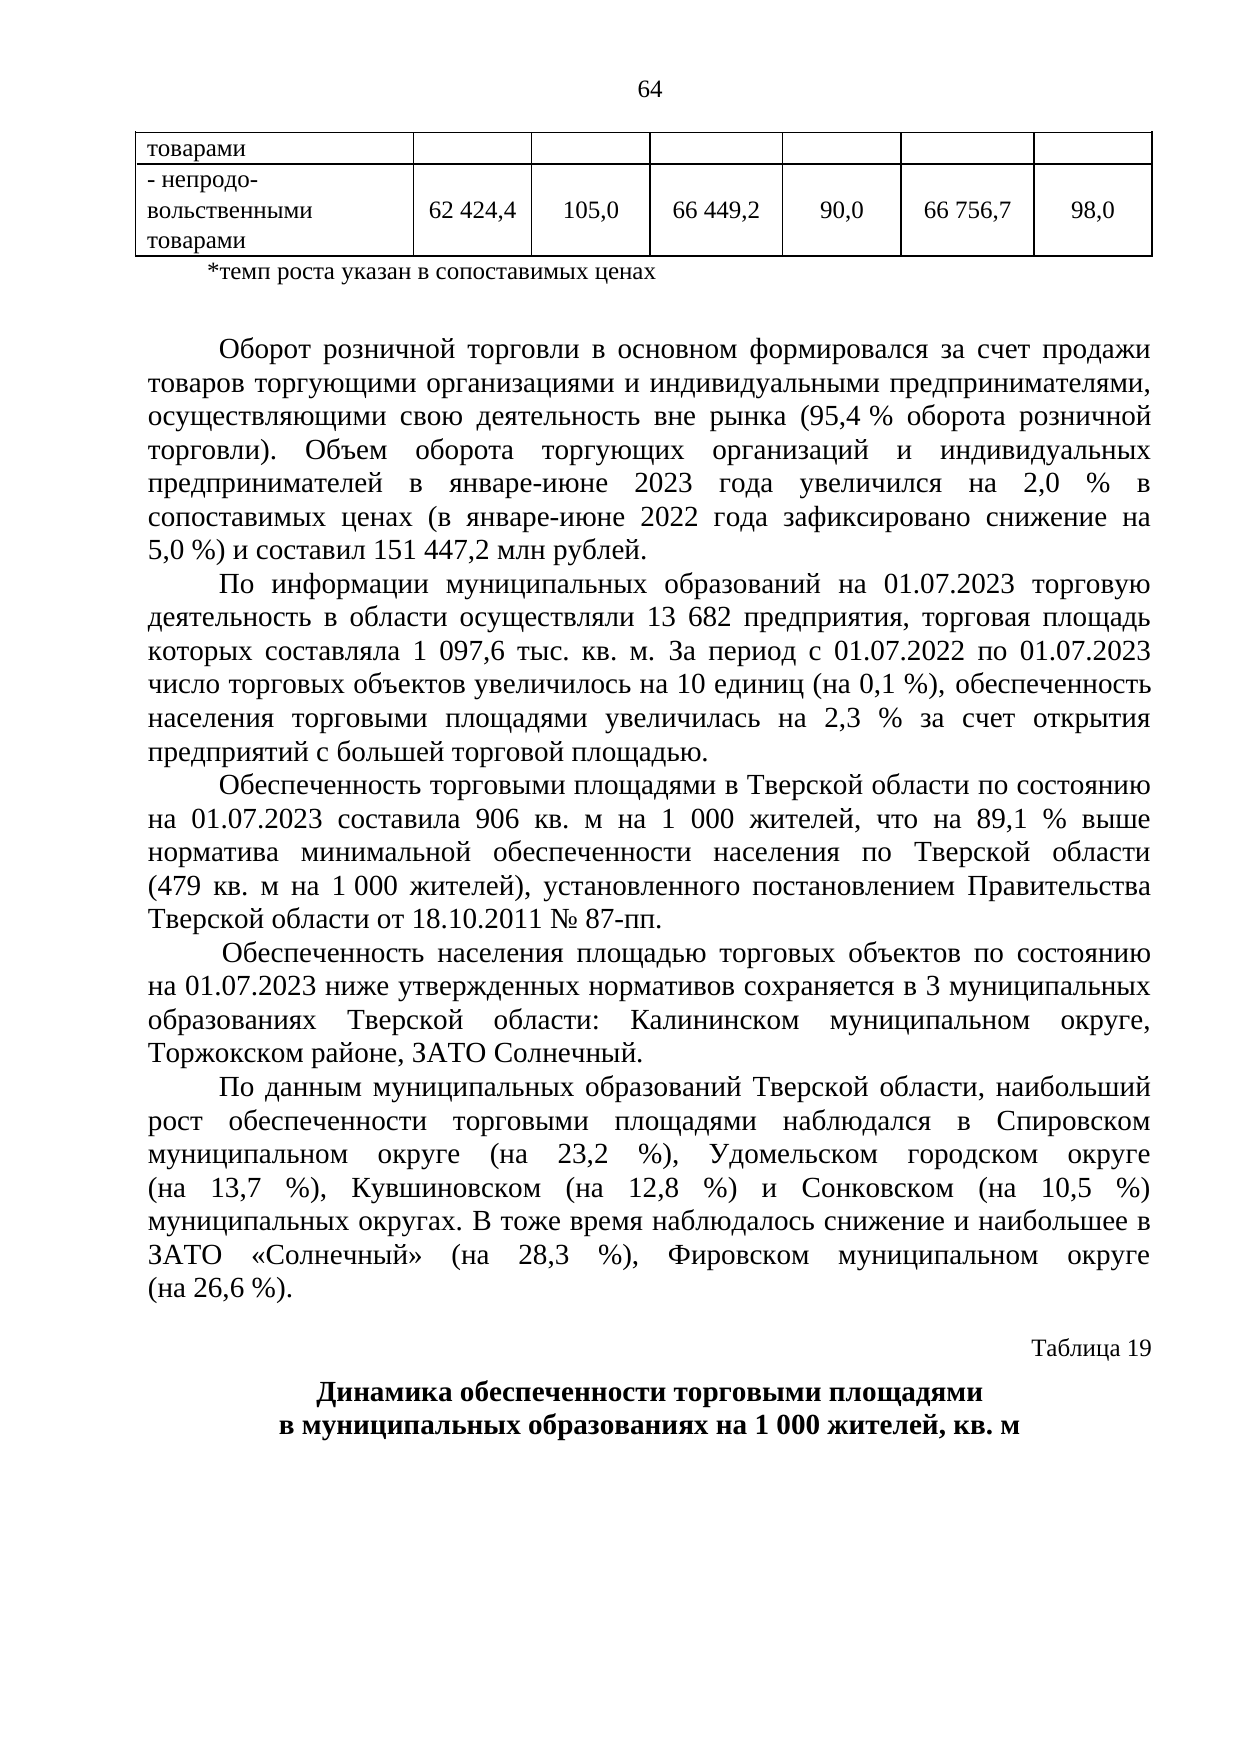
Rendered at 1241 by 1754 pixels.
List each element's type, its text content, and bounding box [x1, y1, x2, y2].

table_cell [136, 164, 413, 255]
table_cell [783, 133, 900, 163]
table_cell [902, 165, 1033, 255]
text Оборот розничной торговли в основном формировался за счет продажи товаров торгующими организациями и индивидуальными предпринимателями, осуществляющими свою деятельность вне рынка (95,4 % оборота розничной торговли). Объем оборота торгующих организаций и индивидуальных предпринимателей в январе-июне 2023 года увеличился на 2,0 % в сопоставимых ценах (в январе-июне 2022 года зафиксировано снижение на 5,0 %) и составил 151 447,2 млн рублей. [148, 331, 1152, 566]
text Таблица 19 [148, 1333, 1152, 1361]
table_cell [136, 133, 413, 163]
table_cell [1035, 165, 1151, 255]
text *темп роста указан в сопоставимых ценах [148, 257, 1152, 285]
text По информации муниципальных образований на 01.07.2023 торговую деятельность в области осуществляли 13 682 предприятия, торговая площадь которых составляла 1 097,6 тыс. кв. м. За период с 01.07.2022 по 01.07.2023 число торговых объектов увеличилось на 10 единиц (на 0,1 %), обеспеченность населения торговыми площадями увеличилась на 2,3 % за счет открытия предприятий с большей торговой площадью. [148, 566, 1152, 767]
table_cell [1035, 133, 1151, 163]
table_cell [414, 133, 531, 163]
text Обеспеченность населения площадью торговых объектов по состоянию на 01.07.2023 ниже утвержденных нормативов сохраняется в 3 муниципальных образованиях Тверской области: Калининском муниципальном округе, Торжокском районе, ЗАТО Солнечный. [148, 935, 1152, 1069]
text в муниципальных образованиях на 1 000 жителей, кв. м [148, 1407, 1152, 1441]
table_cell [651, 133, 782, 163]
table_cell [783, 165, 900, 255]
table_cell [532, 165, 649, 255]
text Обеспеченность торговыми площадями в Тверской области по состоянию на 01.07.2023 составила 906 кв. м на 1 000 жителей, что на 89,1 % выше норматива минимальной обеспеченности населения по Тверской области (479 кв. м на 1 000 жителей), установленного постановлением Правительства Тверской области от 18.10.2011 № 87-пп. [148, 767, 1152, 935]
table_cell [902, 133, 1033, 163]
text Динамика обеспеченности торговыми площадями [148, 1374, 1152, 1407]
text По данным муниципальных образований Тверской области, наибольший рост обеспеченности торговыми площадями наблюдался в Спировском муниципальном округе (на 23,2 %), Удомельском городском округе (на 13,7 %), Кувшиновском (на 12,8 %) и Сонковском (на 10,5 %) муниципальных округах. В тоже время наблюдалось снижение и наибольшее в ЗАТО «Солнечный» (на 28,3 %), Фировском муниципальном округе (на 26,6 %). [148, 1069, 1152, 1304]
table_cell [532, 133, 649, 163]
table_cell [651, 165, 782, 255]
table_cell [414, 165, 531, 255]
